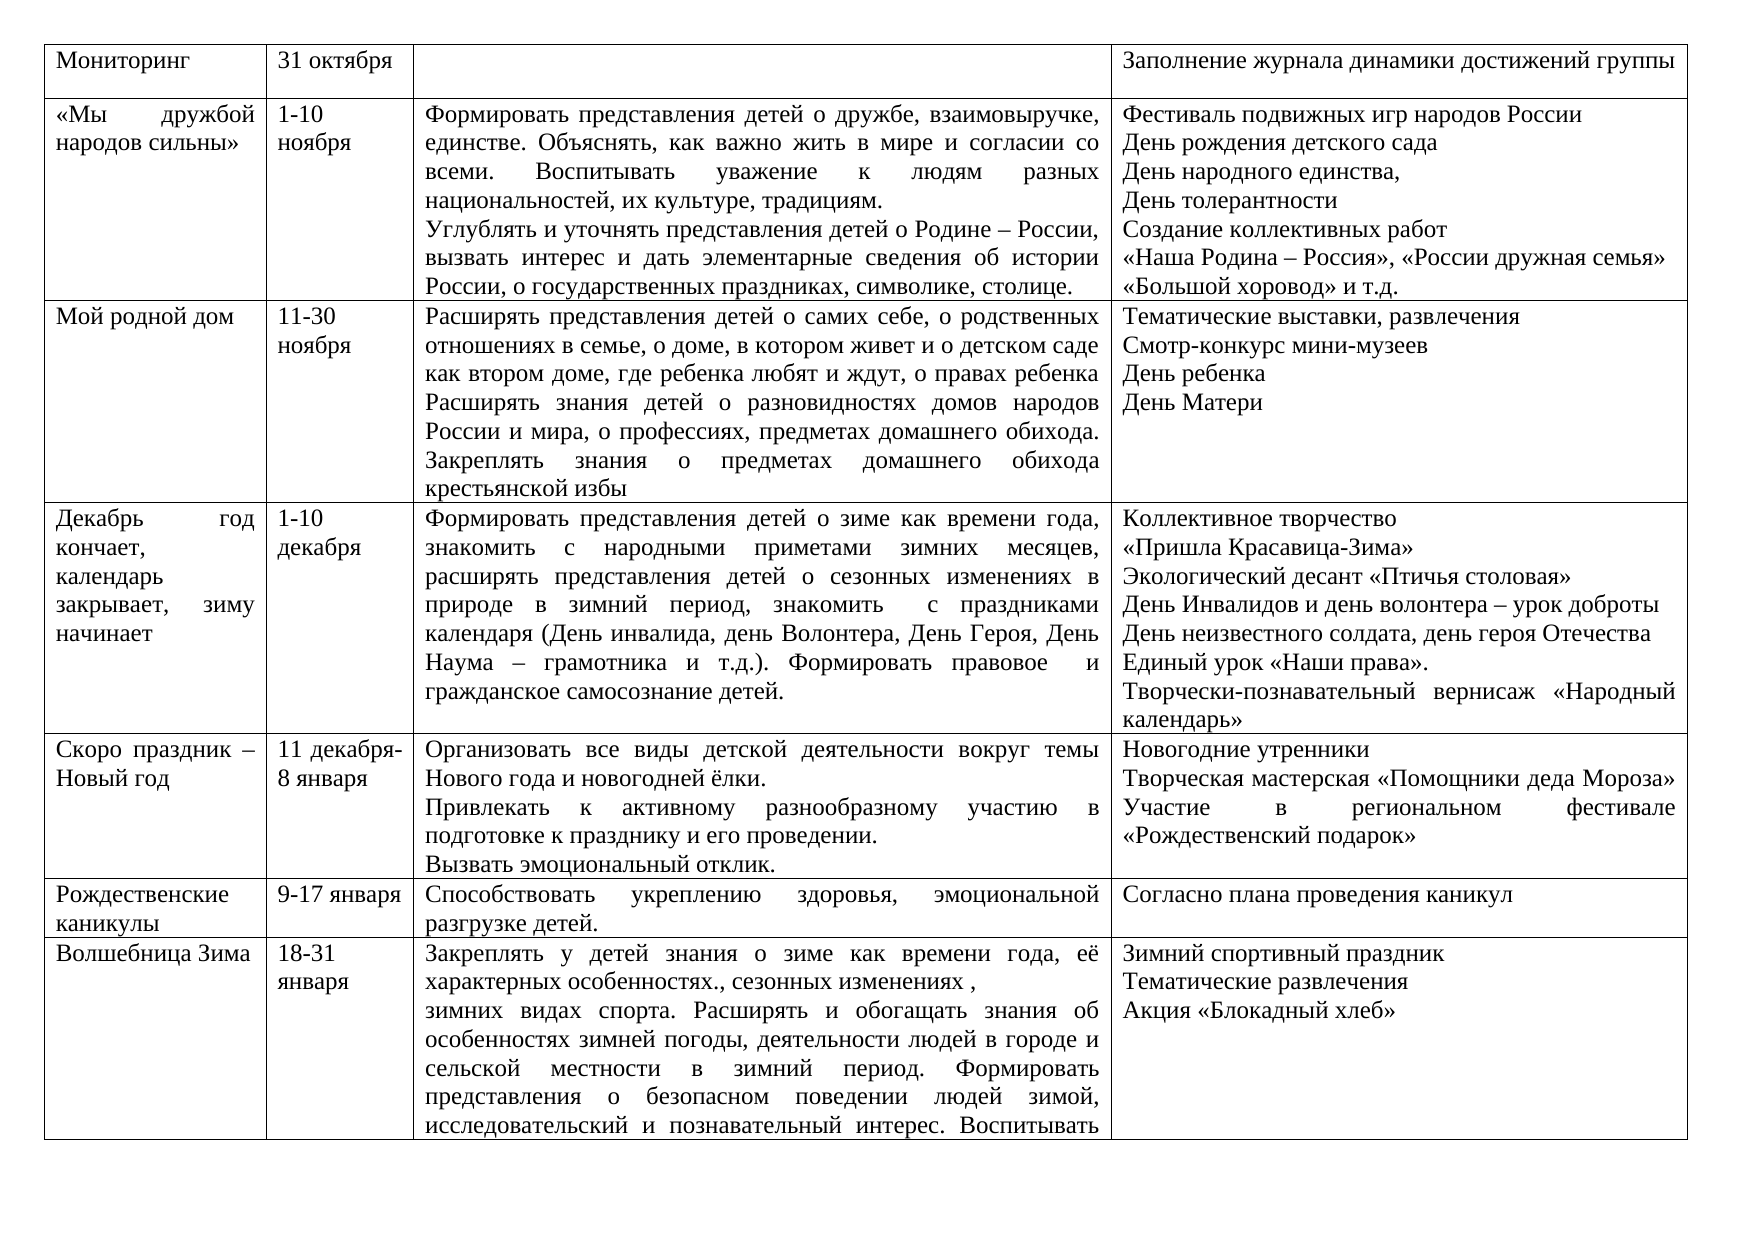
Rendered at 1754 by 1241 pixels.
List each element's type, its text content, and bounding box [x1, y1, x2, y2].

table_cell Коллективное творчество «Пришла Красавица-Зима» Экологический десант «Птичья столовая» День Инвалидов и день волонтера – урок доброты День неизвестного солдата, день героя Отечества Единый урок «Наши права». Творчески-познавательный вернисаж «Народный календарь» [1112, 503, 1687, 733]
table_cell Фестиваль подвижных игр народов России День рождения детского сада День народного единства, День толерантности Создание коллективных работ «Наша Родина – Россия», «России дружная семья» «Большой хоровод» и т.д. [1112, 99, 1687, 300]
table_cell 11-30 ноября [267, 301, 413, 502]
table_cell Способствовать укреплению здоровья, эмоциональной разгрузке детей. [414, 879, 1111, 937]
table_cell 31 октября [267, 45, 413, 98]
table_cell «Мы дружбой народов сильны» [45, 99, 266, 300]
table_cell Скоро праздник – Новый год [45, 734, 266, 878]
table_cell Рождественские каникулы [45, 879, 266, 937]
table_cell 1-10 ноября [267, 99, 413, 300]
table_cell Расширять представления детей о самих себе, о родственных отношениях в семье, о доме, в котором живет и о детском саде как втором доме, где ребенка любят и ждут, о правах ребенка Расширять знания детей о разновидностях домов народов России и мира, о профессиях, предметах домашнего обихода. Закреплять знания о предметах домашнего обихода крестьянской избы [414, 301, 1111, 502]
table_cell Новогодние утренники Творческая мастерская «Помощники деда Мороза» Участие в региональном фестивале «Рождественский подарок» [1112, 734, 1687, 878]
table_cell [414, 938, 1111, 1139]
table_cell Организовать все виды детской деятельности вокруг темы Нового года и новогодней ёлки. Привлекать к активному разнообразному участию в подготовке к празднику и его проведении. Вызвать эмоциональный отклик. [414, 734, 1111, 878]
table_cell 18-31 января [267, 938, 413, 1139]
table_cell 11 декабря-8 января [267, 734, 413, 878]
table_cell Тематические выставки, развлечения Смотр-конкурс мини-музеев День ребенка День Матери [1112, 301, 1687, 502]
table_cell Волшебница Зима [45, 938, 266, 1139]
table_cell 1-10 декабря [267, 503, 413, 733]
table_cell Декабрь год кончает, календарь закрывает, зиму начинает [45, 503, 266, 733]
table_cell [414, 45, 1111, 98]
table_cell Заполнение журнала динамики достижений группы [1112, 45, 1687, 98]
table_cell Мой родной дом [45, 301, 266, 502]
table_cell 9-17 января [267, 879, 413, 937]
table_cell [1112, 938, 1687, 1139]
table_cell Формировать представления детей о зиме как времени года, знакомить с народными приметами зимних месяцев, расширять представления детей о сезонных изменениях в природе в зимний период, знакомить с праздниками календаря (День инвалида, день Волонтера, День Героя, День Наума – грамотника и т.д.). Формировать правовое и гражданское самосознание детей. [414, 503, 1111, 733]
table_cell Согласно плана проведения каникул [1112, 879, 1687, 937]
table_cell Формировать представления детей о дружбе, взаимовыручке, единстве. Объяснять, как важно жить в мире и согласии со всеми. Воспитывать уважение к людям разных национальностей, их культуре, традициям. Углублять и уточнять представления детей о Родине – России, вызвать интерес и дать элементарные сведения об истории России, о государственных праздниках, символике, столице. [414, 99, 1111, 300]
table_cell Мониторинг [45, 45, 266, 98]
